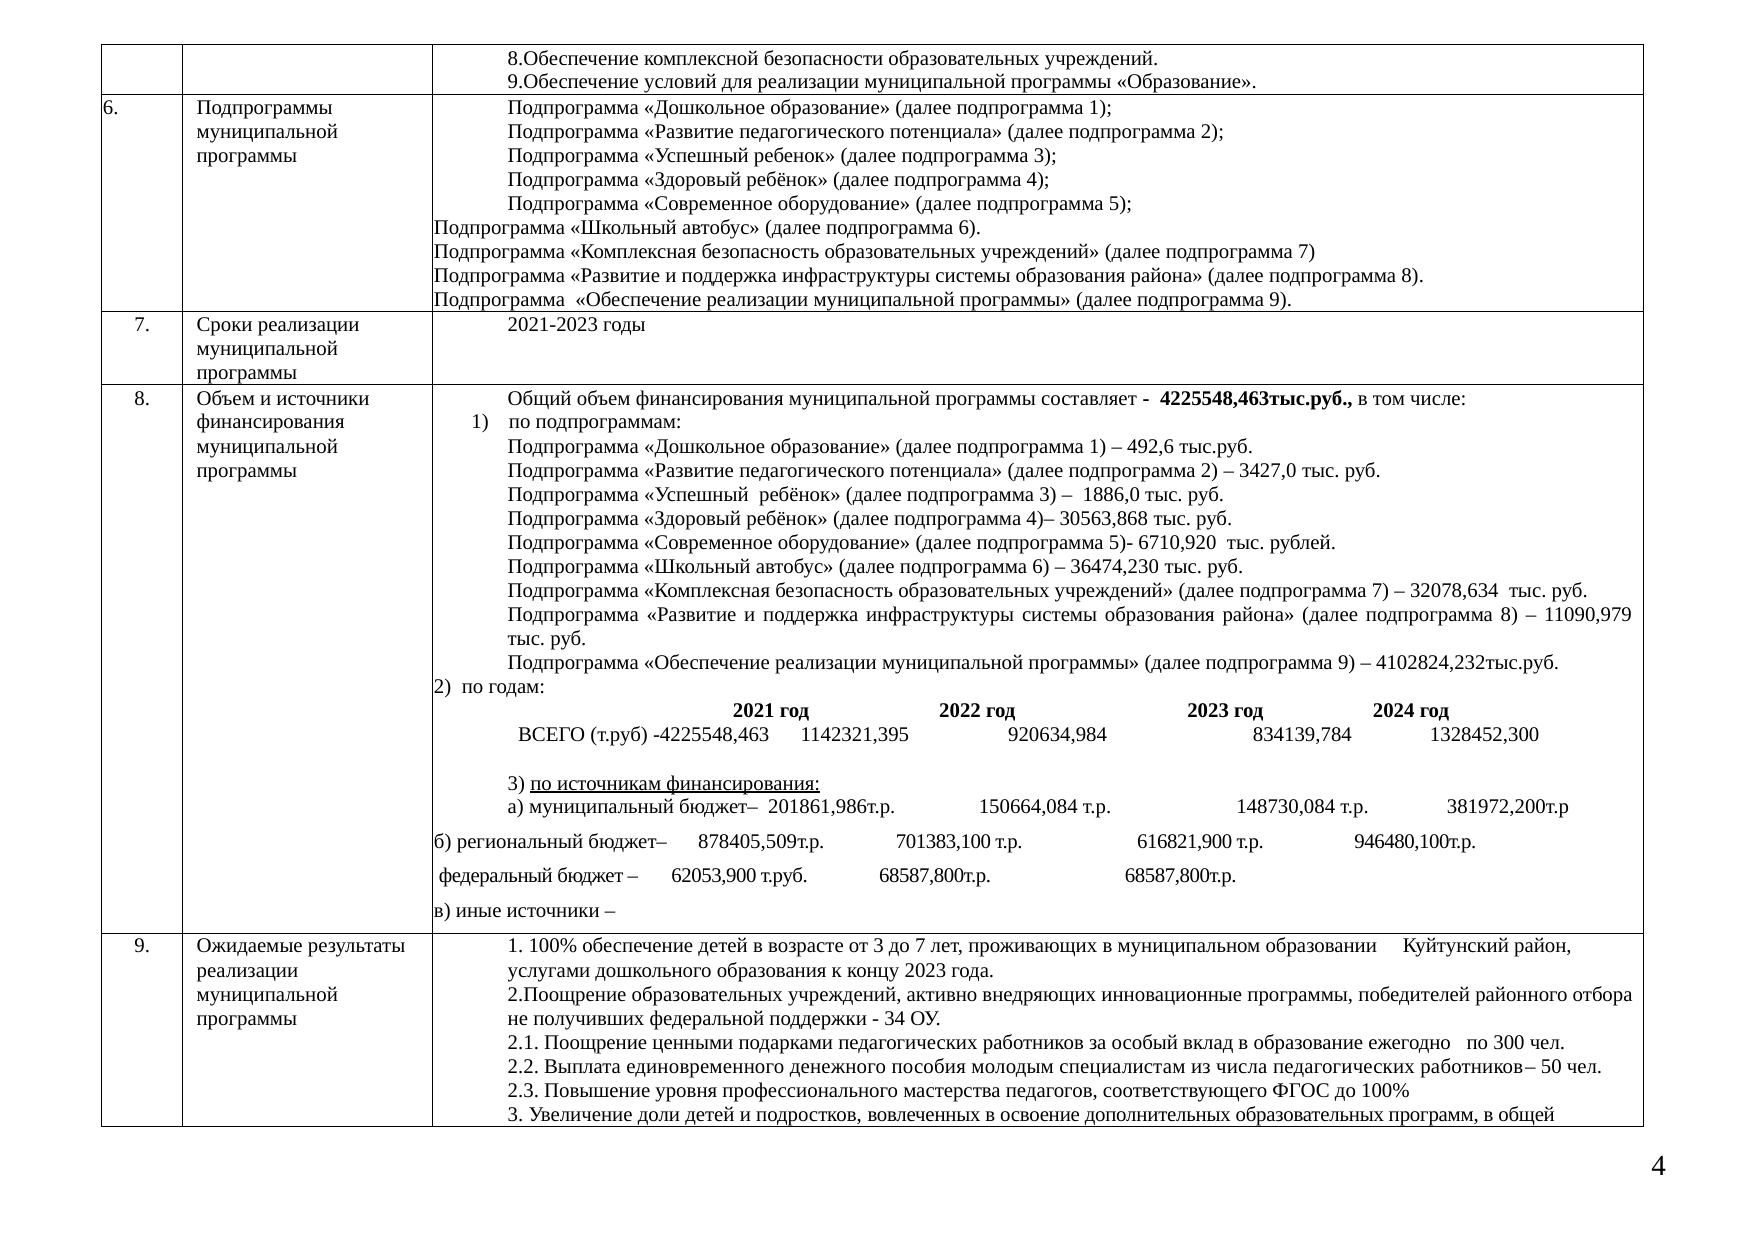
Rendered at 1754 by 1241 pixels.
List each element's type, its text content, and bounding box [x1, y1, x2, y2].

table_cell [433, 934, 1643, 1126]
table_cell Подпрограмма «Дошкольное образование» (далее подпрограмма 1); Подпрограмма «Развитие педагогического потенциала» (далее подпрограмма 2); Подпрограмма «Успешный ребенок» (далее подпрограмма 3); Подпрограмма «Здоровый ребёнок» (далее подпрограмма 4); Подпрограмма «Современное оборудование» (далее подпрограмма 5); Подпрограмма «Школьный автобус» (далее подпрограмма 6). Подпрограмма «Комплексная безопасность образовательных учреждений» (далее подпрограмма 7) Подпрограмма «Развитие и поддержка инфраструктуры системы образования района» (далее подпрограмма 8). Подпрограмма «Обеспечение реализации муниципальной программы» (далее подпрограмма 9). [433, 95, 1643, 311]
table_cell Подпрограммы муниципальной программы [183, 95, 432, 311]
table_cell Сроки реализации муниципальной программы [183, 312, 432, 384]
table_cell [183, 45, 432, 93]
table_cell 6. [102, 95, 182, 311]
table_cell 2021-2023 годы [433, 312, 1643, 384]
table_cell Общий объем финансирования муниципальной программы составляет - 4225548,463тыс.руб., в том числе: по подпрограммам: Подпрограмма «Дошкольное образование» (далее подпрограмма 1) – 492,6 тыс.руб. Подпрограмма «Развитие педагогического потенциала» (далее подпрограмма 2) – 3427,0 тыс. руб. Подпрограмма «Успешный ребёнок» (далее подпрограмма 3) – 1886,0 тыс. руб. Подпрограмма «Здоровый ребёнок» (далее подпрограмма 4)– 30563,868 тыс. руб. Подпрограмма «Современное оборудование» (далее подпрограмма 5)- 6710,920 тыс. рублей. Подпрограмма «Школьный автобус» (далее подпрограмма 6) – 36474,230 тыс. руб. Подпрограмма «Комплексная безопасность образовательных учреждений» (далее подпрограмма 7) – 32078,634 тыс. руб. Подпрограмма «Развитие и поддержка инфраструктуры системы образования района» (далее подпрограмма 8) – 11090,979 тыс. руб. Подпрограмма «Обеспечение реализации муниципальной программы» (далее подпрограмма 9) – 4102824,232тыс.руб. по годам: 2021 год 2022 год 2023 год 2024 год ВСЕГО (т.руб) -4225548,463 1142321,395 920634,984 834139,784 1328452,300 3) по источникам финансирования: а) муниципальный бюджет– 201861,986т.р. 150664,084 т.р. 148730,084 т.р. 381972,200т.р б) региональный бюджет– 878405,509т.р. 701383,100 т.р. 616821,900 т.р. 946480,100т.р. федеральный бюджет – 62053,900 т.руб. 68587,800т.р. 68587,800т.р. в) иные источники – [433, 385, 1643, 932]
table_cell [433, 45, 1643, 93]
table_cell Объем и источники финансирования муниципальной программы [183, 385, 432, 932]
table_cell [183, 934, 432, 1126]
table_cell 5. [102, 45, 182, 93]
table_cell 7. [102, 312, 182, 384]
table_cell 8. [102, 385, 182, 932]
table_cell 9. [102, 934, 182, 1126]
